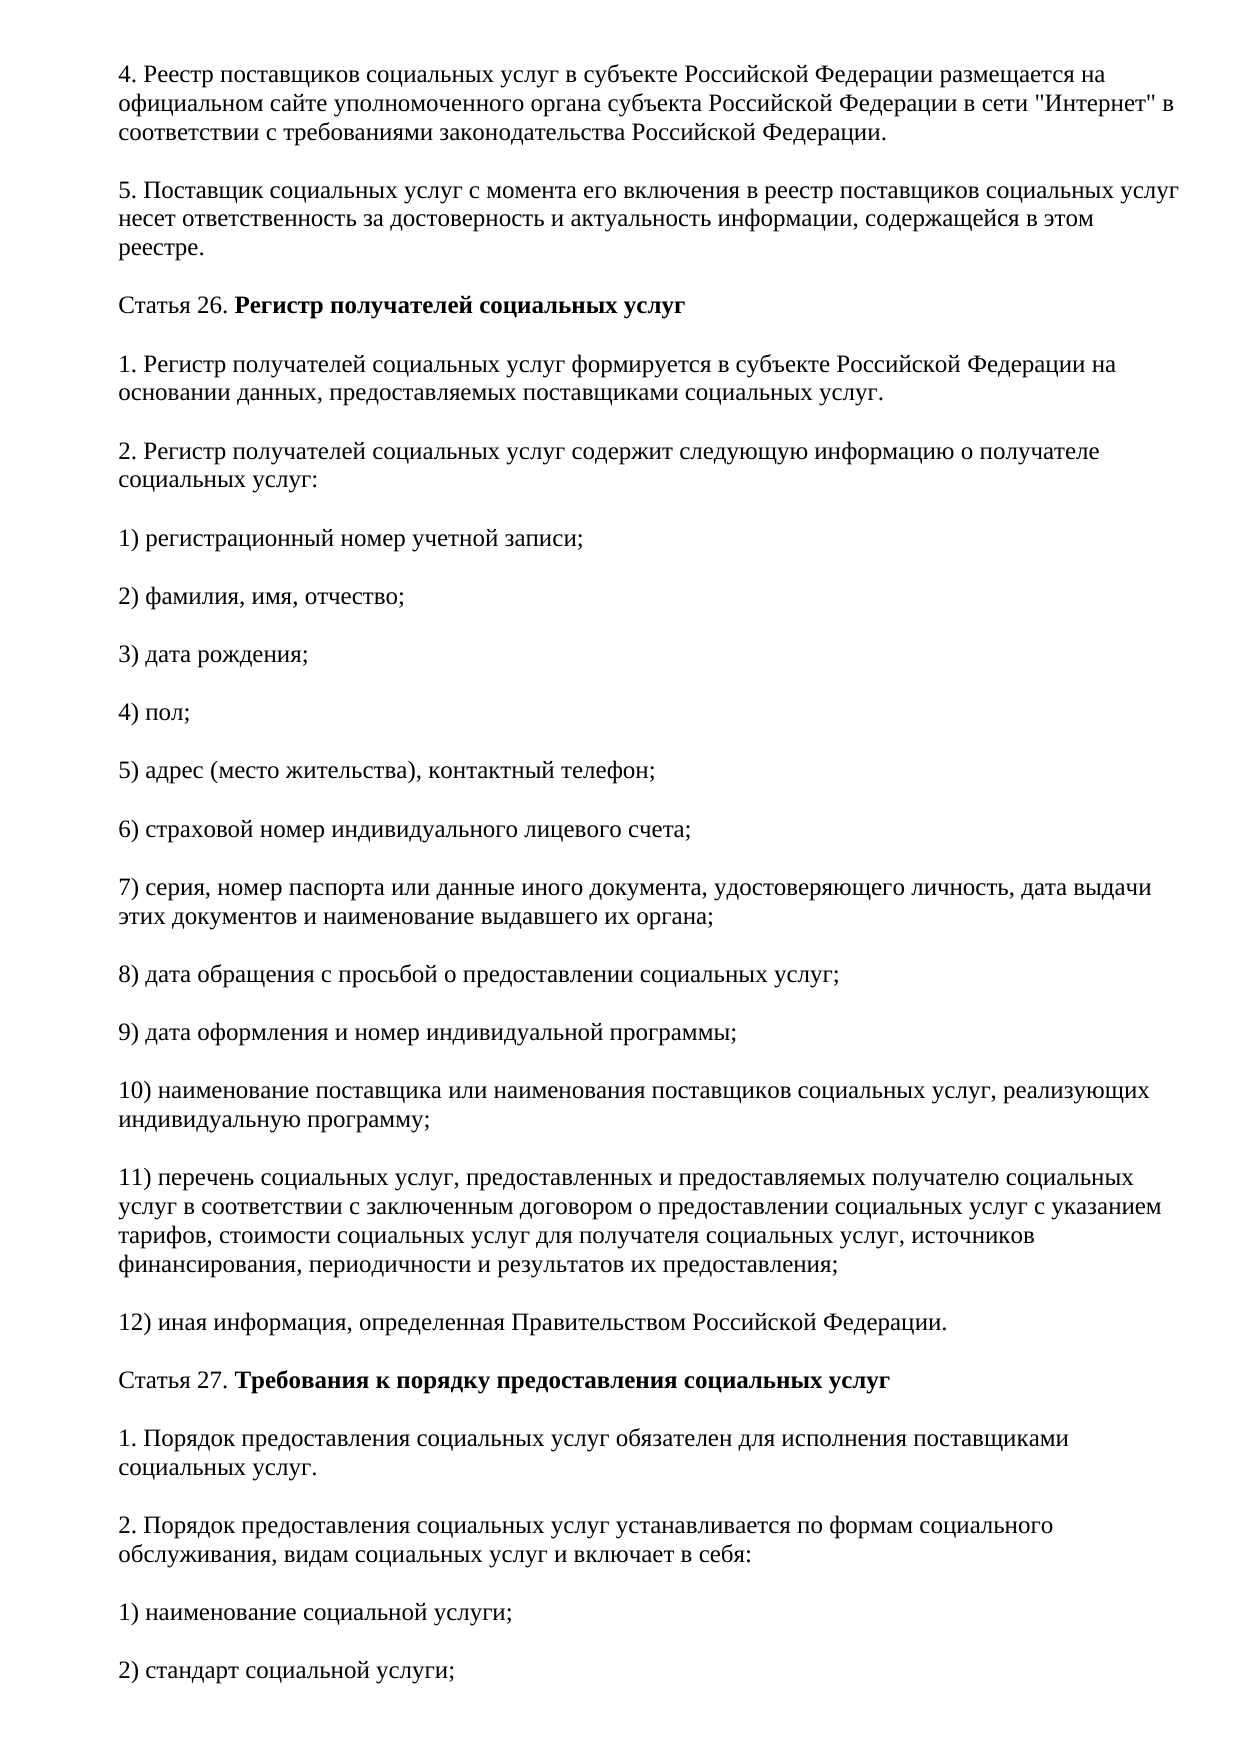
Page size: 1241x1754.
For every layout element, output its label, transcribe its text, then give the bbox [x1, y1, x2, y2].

text 2) стандарт социальной услуги; [118, 1656, 1181, 1684]
text Статья 26. Регистр получателей социальных услуг [118, 291, 1181, 319]
text 2. Порядок предоставления социальных услуг устанавливается по формам социального обслуживания, видам социальных услуг и включает в себя: [118, 1510, 1181, 1568]
text 11) перечень социальных услуг, предоставленных и предоставляемых получателю социальных услуг в соответствии с заключенным договором о предоставлении социальных услуг с указанием тарифов, стоимости социальных услуг для получателя социальных услуг, источников финансирования, периодичности и результатов их предоставления; [118, 1162, 1181, 1277]
text 10) наименование поставщика или наименования поставщиков социальных услуг, реализующих индивидуальную программу; [118, 1076, 1181, 1133]
text 5. Поставщик социальных услуг с момента его включения в реестр поставщиков социальных услуг несет ответственность за достоверность и актуальность информации, содержащейся в этом реестре. [118, 175, 1181, 261]
text 12) иная информация, определенная Правительством Российской Федерации. [118, 1307, 1181, 1336]
text 9) дата оформления и номер индивидуальной программы; [118, 1017, 1181, 1046]
text 5) адрес (место жительства), контактный телефон; [118, 756, 1181, 784]
text 3) дата рождения; [118, 639, 1181, 668]
text Статья 27. Требования к порядку предоставления социальных услуг [118, 1365, 1181, 1394]
text 1) регистрационный номер учетной записи; [118, 523, 1181, 551]
text 2. Регистр получателей социальных услуг содержит следующую информацию о получателе социальных услуг: [118, 436, 1181, 493]
text 2) фамилия, имя, отчество; [118, 581, 1181, 610]
text 8) дата обращения с просьбой о предоставлении социальных услуг; [118, 959, 1181, 988]
text 4. Реестр поставщиков социальных услуг в субъекте Российской Федерации размещается на официальном сайте уполномоченного органа субъекта Российской Федерации в сети "Интернет" в соответствии с требованиями законодательства Российской Федерации. [118, 59, 1181, 145]
text 7) серия, номер паспорта или данные иного документа, удостоверяющего личность, дата выдачи этих документов и наименование выдавшего их органа; [118, 872, 1181, 929]
text 1. Регистр получателей социальных услуг формируется в субъекте Российской Федерации на основании данных, предоставляемых поставщиками социальных услуг. [118, 349, 1181, 406]
text 1. Порядок предоставления социальных услуг обязателен для исполнения поставщиками социальных услуг. [118, 1423, 1181, 1481]
text 1) наименование социальной услуги; [118, 1597, 1181, 1626]
text 4) пол; [118, 697, 1181, 726]
text 6) страховой номер индивидуального лицевого счета; [118, 814, 1181, 843]
